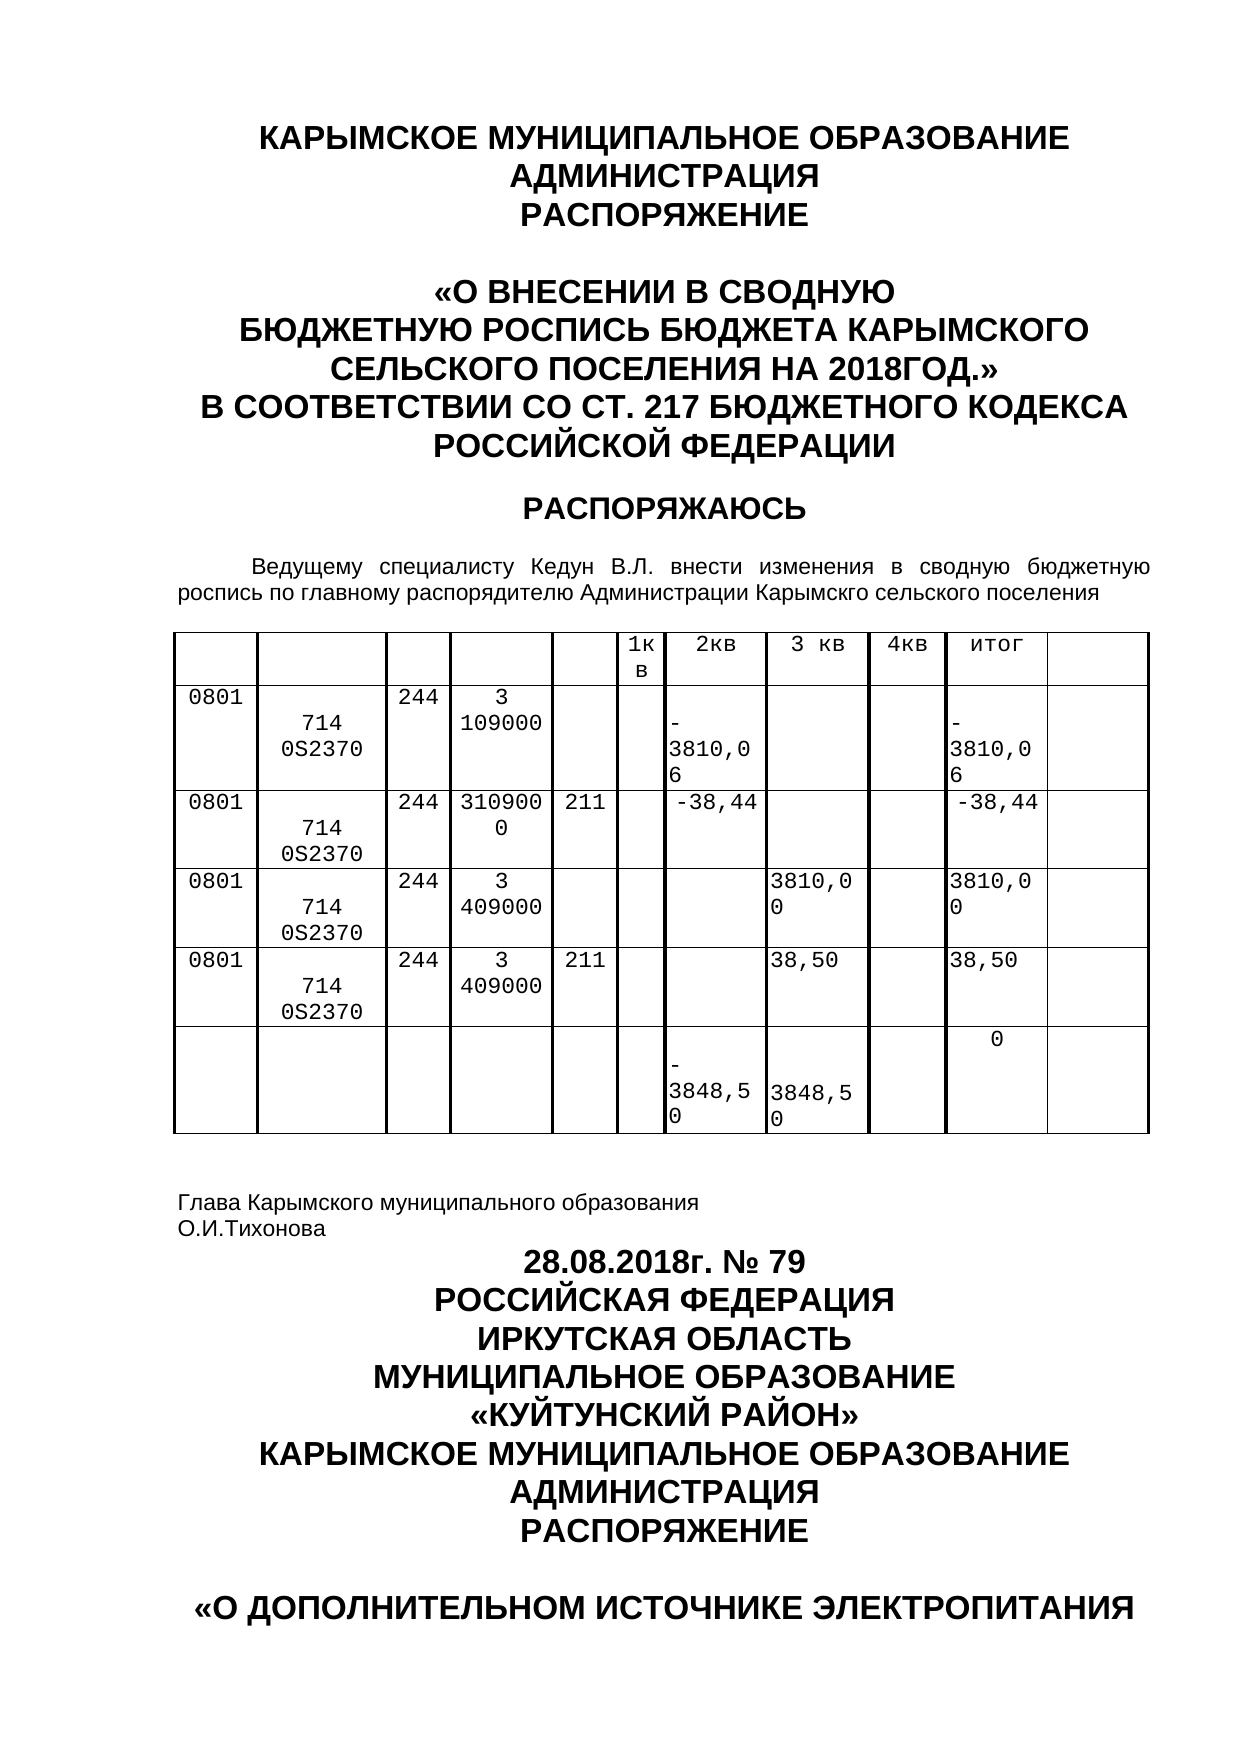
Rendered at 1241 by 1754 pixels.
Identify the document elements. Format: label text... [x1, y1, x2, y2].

table_cell [619, 1027, 663, 1133]
table_cell 7140S2370 [259, 869, 385, 947]
table_cell [176, 1027, 256, 1133]
table_cell 3109000 [452, 791, 551, 868]
table_cell [1048, 686, 1147, 789]
table_cell [554, 1027, 616, 1133]
table_cell 7140S2370 [259, 686, 385, 789]
text БЮДЖЕТНУЮ РОСПИСЬ БЮДЖЕТА КАРЫМСКОГО [177, 310, 1152, 349]
table_cell -38,44 [667, 791, 765, 868]
table_header [259, 633, 385, 685]
table_cell [871, 948, 944, 1026]
table_cell 38,50 [768, 948, 867, 1026]
table_cell [619, 869, 663, 947]
table_cell 7140S2370 [259, 948, 385, 1026]
text «О ДОПОЛНИТЕЛЬНОМ ИСТОЧНИКЕ ЭЛЕКТРОПИТАНИЯ [177, 1588, 1152, 1626]
table_cell [871, 791, 944, 868]
table_header 3 кв [768, 633, 867, 685]
text АДМИНИСТРАЦИЯ [177, 157, 1152, 195]
text КАРЫМСКОЕ МУНИЦИПАЛЬНОЕ ОБРАЗОВАНИЕ [177, 118, 1152, 157]
text 28.08.2018г. № 79 [177, 1242, 1152, 1280]
table_cell 0801 [176, 686, 256, 789]
table_cell 3810,00 [768, 869, 867, 947]
table_cell [619, 791, 663, 868]
table_cell -3848,50 [667, 1027, 765, 1133]
text РАСПОРЯЖЕНИЕ [177, 195, 1152, 233]
table_cell [554, 686, 616, 789]
table_cell [388, 1027, 449, 1133]
table_cell [619, 686, 663, 789]
table_header [388, 633, 449, 685]
table_cell [1048, 869, 1147, 947]
table_header итог [948, 633, 1047, 685]
table_cell 244 [388, 686, 449, 789]
table_cell [768, 686, 867, 789]
table_cell [667, 948, 765, 1026]
table_header [452, 633, 551, 685]
table_cell -3810,06 [667, 686, 765, 789]
table_cell -3810,06 [948, 686, 1047, 789]
text КАРЫМСКОЕ МУНИЦИПАЛЬНОЕ ОБРАЗОВАНИЕ [177, 1434, 1152, 1472]
text «О ВНЕСЕНИИ В СВОДНУЮ [177, 272, 1152, 310]
text РАСПОРЯЖАЮСЬ [177, 490, 1152, 526]
table_cell [768, 791, 867, 868]
table_cell 0801 [176, 791, 256, 868]
table_cell 244 [388, 948, 449, 1026]
table_cell [1048, 1027, 1147, 1133]
table_cell [452, 1027, 551, 1133]
table_cell 211 [554, 948, 616, 1026]
table_cell [554, 869, 616, 947]
text РАСПОРЯЖЕНИЕ [177, 1511, 1152, 1549]
table_cell 3848,50 [768, 1027, 867, 1133]
table_cell -38,44 [948, 791, 1047, 868]
table_cell 3409000 [452, 948, 551, 1026]
table_header [176, 633, 256, 685]
text Глава Карымского муниципального образования [177, 1189, 1152, 1215]
text Ведущему специалисту Кедун В.Л. внести изменения в сводную бюджетную роспись по главному распорядителю Администрации Карымскго сельского поселения [177, 553, 1152, 605]
table_header [554, 633, 616, 685]
table_cell 3109000 [452, 686, 551, 789]
table_cell [667, 869, 765, 947]
table_cell [871, 869, 944, 947]
table_cell 7140S2370 [259, 791, 385, 868]
table_cell [259, 1027, 385, 1133]
table_header [1048, 633, 1147, 685]
table_header 4кв [871, 633, 944, 685]
table_cell 3810,00 [948, 869, 1047, 947]
table_cell 0 [948, 1027, 1047, 1133]
table_cell [871, 1027, 944, 1133]
table_cell [1048, 791, 1147, 868]
text ИРКУТСКАЯ ОБЛАСТЬ [177, 1319, 1152, 1357]
table_cell 0801 [176, 948, 256, 1026]
table_cell 244 [388, 869, 449, 947]
text «КУЙТУНСКИЙ РАЙОН» [177, 1396, 1152, 1434]
table_cell [619, 948, 663, 1026]
text СЕЛЬСКОГО ПОСЕЛЕНИЯ НА 2018ГОД.» [177, 349, 1152, 387]
table_header 1кв [619, 633, 663, 685]
text В СООТВЕТСТВИИ СО СТ. 217 БЮДЖЕТНОГО КОДЕКСА РОССИЙСКОЙ ФЕДЕРАЦИИ [177, 387, 1152, 464]
table_header 2кв [667, 633, 765, 685]
table_cell 0801 [176, 869, 256, 947]
text РОССИЙСКАЯ ФЕДЕРАЦИЯ [177, 1280, 1152, 1319]
table_cell [871, 686, 944, 789]
text МУНИЦИПАЛЬНОЕ ОБРАЗОВАНИЕ [177, 1357, 1152, 1396]
table_cell 38,50 [948, 948, 1047, 1026]
text О.И.Тихонова [177, 1215, 1152, 1242]
table_cell 244 [388, 791, 449, 868]
table_cell 3409000 [452, 869, 551, 947]
table_cell [1048, 948, 1147, 1026]
text АДМИНИСТРАЦИЯ [177, 1472, 1152, 1511]
table_cell 211 [554, 791, 616, 868]
